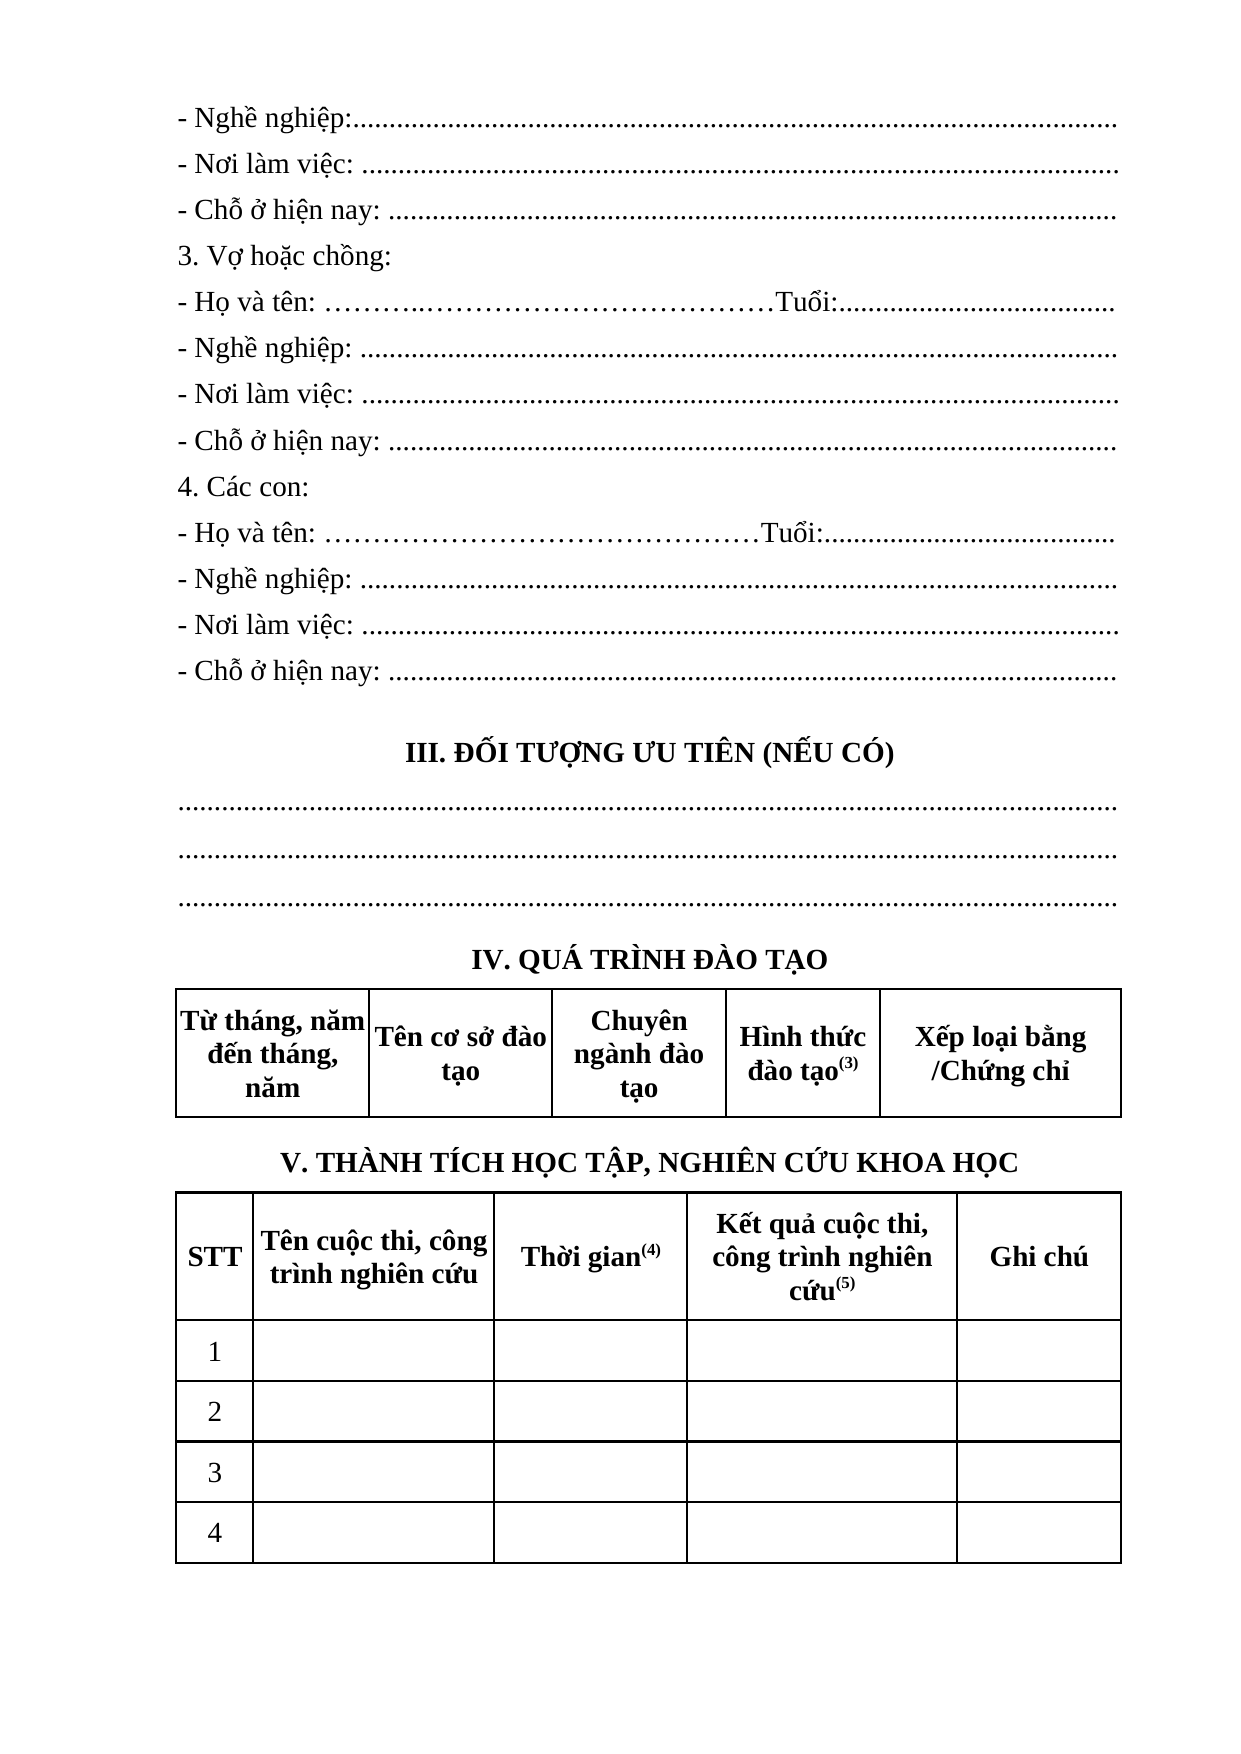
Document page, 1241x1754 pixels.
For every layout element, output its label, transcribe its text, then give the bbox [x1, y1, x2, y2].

table_header Chuyên ngành đào tạo [553, 990, 725, 1116]
text - Họ và tên: ………..………………………………Tuổi:...................................... [177, 284, 1122, 318]
text - Họ và tên: ………………………………………Tuổi:........................................ [177, 515, 1122, 548]
table_cell [688, 1443, 956, 1501]
text - Nghề nghiệp: ........................................................................................................ [177, 561, 1122, 594]
table_cell [495, 1443, 686, 1501]
text - Nghề nghiệp:......................................................................................................... [177, 100, 1122, 134]
table_cell [688, 1503, 956, 1562]
text ................................................................................................................................. [177, 831, 1122, 864]
table_cell [495, 1503, 686, 1562]
table_header Tên cơ sở đào tạo [370, 990, 551, 1116]
table_cell [688, 1382, 956, 1440]
text - Nơi làm việc: ........................................................................................................ [177, 146, 1122, 180]
table_cell [958, 1382, 1120, 1440]
table_header Thời gian(4) [495, 1194, 686, 1319]
text 4. Các con: [177, 469, 1122, 502]
table_header Ghi chú [958, 1194, 1120, 1319]
table_cell [254, 1382, 493, 1440]
table_cell 3 [177, 1443, 252, 1501]
table_cell [495, 1321, 686, 1380]
table_cell 1 [177, 1321, 252, 1380]
text ................................................................................................................................. [177, 879, 1122, 913]
table_header Kết quả cuộc thi, công trình nghiên cứu(5) [688, 1194, 956, 1319]
text - Chỗ ở hiện nay: .................................................................................................... [177, 192, 1122, 226]
text III. ĐỐI TƯỢNG ƯU TIÊN (NẾU CÓ) [177, 735, 1122, 768]
table_header Tên cuộc thi, công trình nghiên cứu [254, 1194, 493, 1319]
table_cell 4 [177, 1503, 252, 1562]
text IV. QUÁ TRÌNH ĐÀO TẠO [177, 942, 1122, 976]
table_cell [254, 1503, 493, 1562]
text - Chỗ ở hiện nay: .................................................................................................... [177, 653, 1122, 686]
text - Nơi làm việc: ........................................................................................................ [177, 377, 1122, 410]
text - Chỗ ở hiện nay: .................................................................................................... [177, 423, 1122, 456]
table_header Từ tháng, năm đến tháng, năm [177, 990, 368, 1116]
table_cell 2 [177, 1382, 252, 1440]
table_cell [958, 1503, 1120, 1562]
table_cell [958, 1443, 1120, 1501]
table_cell [688, 1321, 956, 1380]
text ................................................................................................................................. [177, 783, 1122, 816]
table_header STT [177, 1194, 252, 1319]
text - Nơi làm việc: ........................................................................................................ [177, 607, 1122, 640]
table_cell [254, 1443, 493, 1501]
table_header Xếp loại bằng /Chứng chỉ [881, 990, 1120, 1116]
table_header Hình thức đào tạo(3) [727, 990, 879, 1116]
text 3. Vợ hoặc chồng: [177, 238, 1122, 272]
table_cell [958, 1321, 1120, 1380]
text V. THÀNH TÍCH HỌC TẬP, NGHIÊN CỨU KHOA HỌC [177, 1145, 1122, 1179]
text - Nghề nghiệp: ........................................................................................................ [177, 331, 1122, 364]
table_cell [495, 1382, 686, 1440]
table_cell [254, 1321, 493, 1380]
